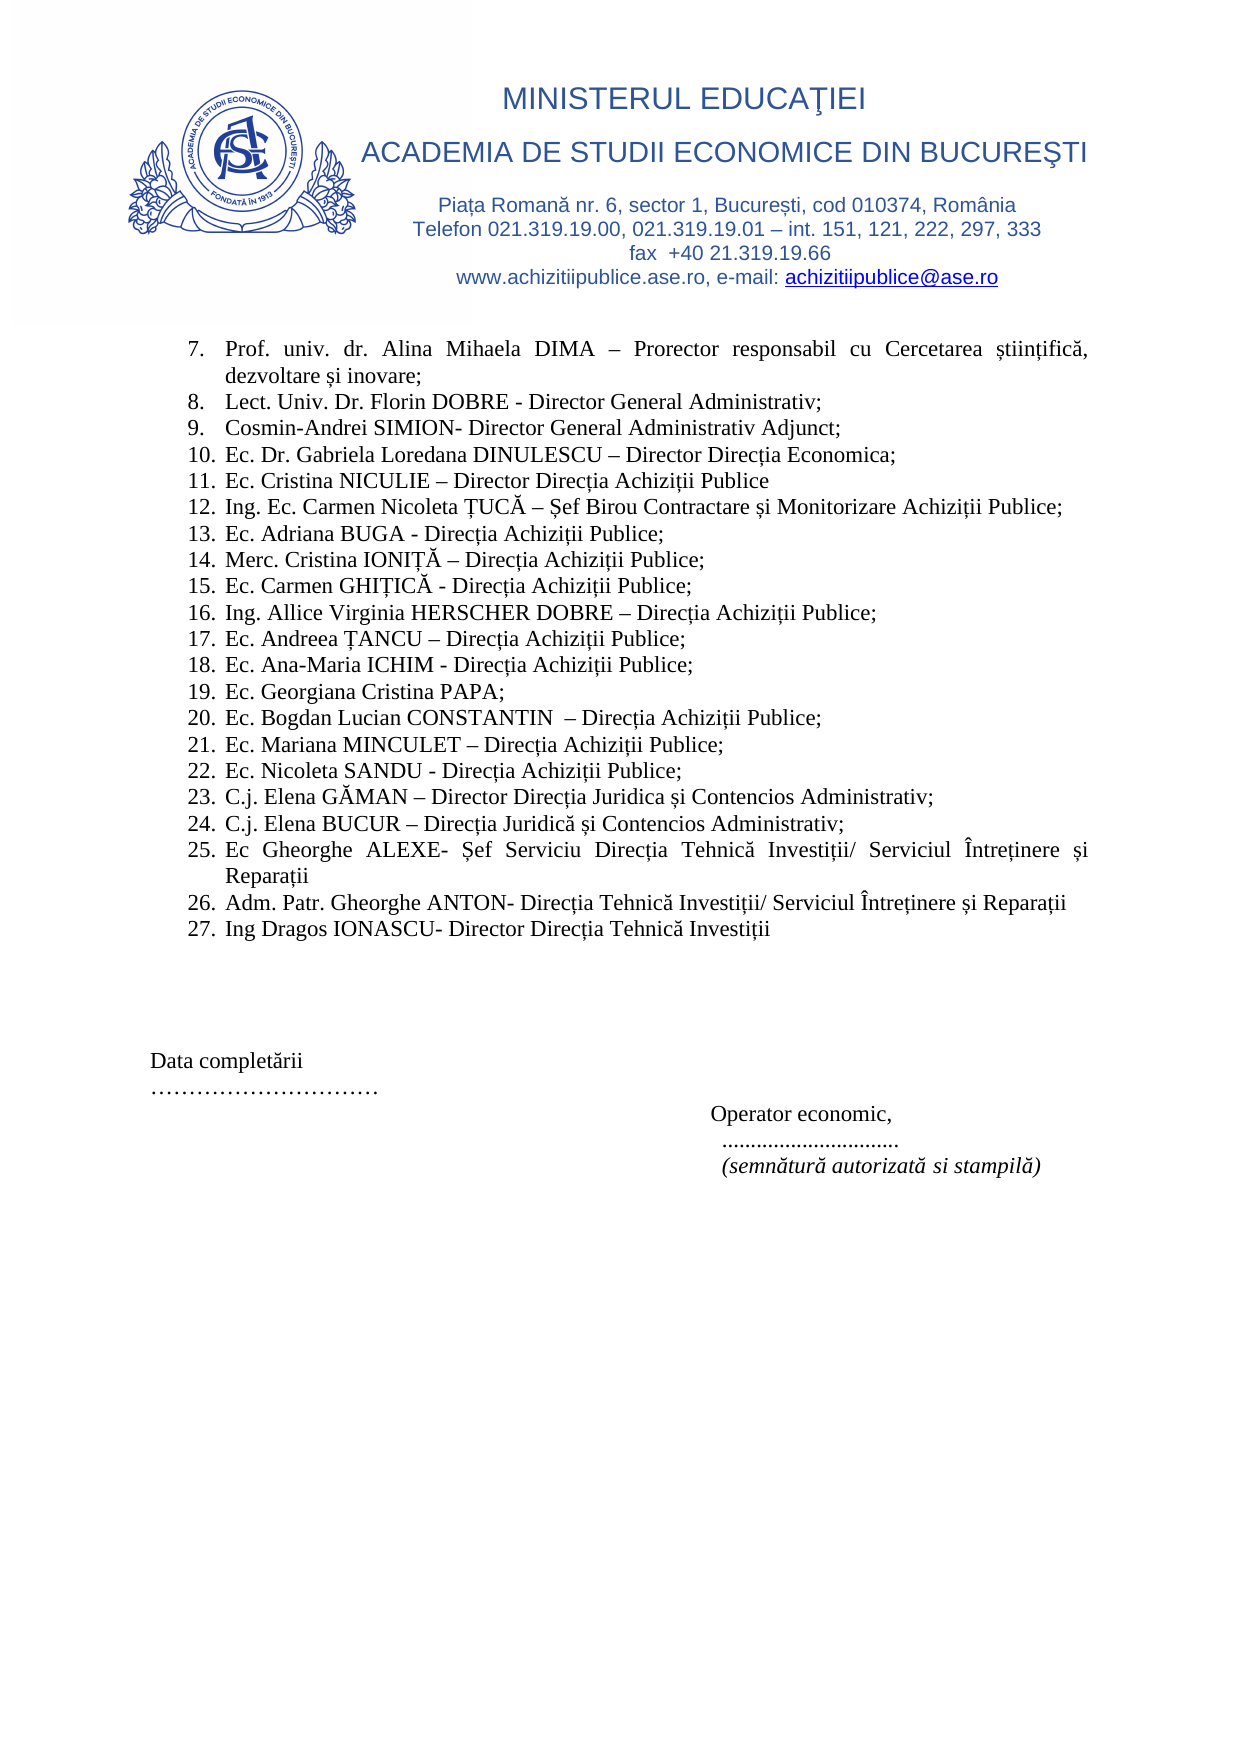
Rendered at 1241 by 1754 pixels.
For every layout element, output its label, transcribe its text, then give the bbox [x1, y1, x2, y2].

text Operator economic, [150, 1099, 1090, 1126]
text ………………………… [150, 1073, 1090, 1099]
list Ec. Dr. Gabriela Loredana DINULESCU – Director Direcția Economica; [187, 441, 1090, 467]
list Ing Dragos IONASCU- Director Direcția Tehnică Investiții [187, 915, 1090, 941]
list Ec. Nicoleta SANDU - Direcția Achiziții Publice; [187, 757, 1090, 783]
list Lect. Univ. Dr. Florin DOBRE - Director General Administrativ; [187, 388, 1090, 414]
list C.j. Elena GĂMAN – Director Direcția Juridica și Contencios Administrativ; [187, 783, 1090, 810]
list Ec. Andreea ȚANCU – Direcția Achiziții Publice; [187, 625, 1090, 652]
list Ec Gheorghe ALEXE- Șef Serviciu Direcția Tehnică Investiții/ Serviciul Întreținere și Reparații [187, 836, 1090, 889]
picture [11, 0, 473, 326]
text Data completării [150, 1047, 1090, 1073]
list Ec. Georgiana Cristina PAPA; [187, 678, 1090, 704]
list Merc. Cristina IONIȚĂ – Direcția Achiziții Publice; [187, 546, 1090, 572]
list Cosmin-Andrei SIMION- Director General Administrativ Adjunct; [187, 414, 1090, 441]
list Ec. Bogdan Lucian CONSTANTIN – Direcția Achiziții Publice; [187, 704, 1090, 731]
list Ing. Ec. Carmen Nicoleta ȚUCĂ – Șef Birou Contractare și Monitorizare Achiziții Publice; [187, 493, 1090, 520]
list Ec. Cristina NICULIE – Director Direcția Achiziții Publice [187, 467, 1090, 493]
list Adm. Patr. Gheorghe ANTON- Direcția Tehnică Investiții/ Serviciul Întreținere și Reparații [187, 889, 1090, 915]
text ............................... (semnătură autorizată si stampilă) [150, 1126, 1090, 1179]
list Prof. univ. dr. Alina Mihaela DIMA – Prorector responsabil cu Cercetarea științifică, dezvoltare și inovare; [187, 335, 1090, 388]
list Ec. Mariana MINCULET – Direcția Achiziții Publice; [187, 731, 1090, 757]
list Ec. Carmen GHIȚICĂ - Direcția Achiziții Publice; [187, 572, 1090, 599]
list Ec. Ana-Maria ICHIM - Direcția Achiziții Publice; [187, 652, 1090, 678]
list Ing. Allice Virginia HERSCHER DOBRE – Direcția Achiziții Publice; [187, 599, 1090, 625]
list Ec. Adriana BUGA - Direcția Achiziții Publice; [187, 520, 1090, 546]
list C.j. Elena BUCUR – Direcția Juridică și Contencios Administrativ; [187, 810, 1090, 836]
